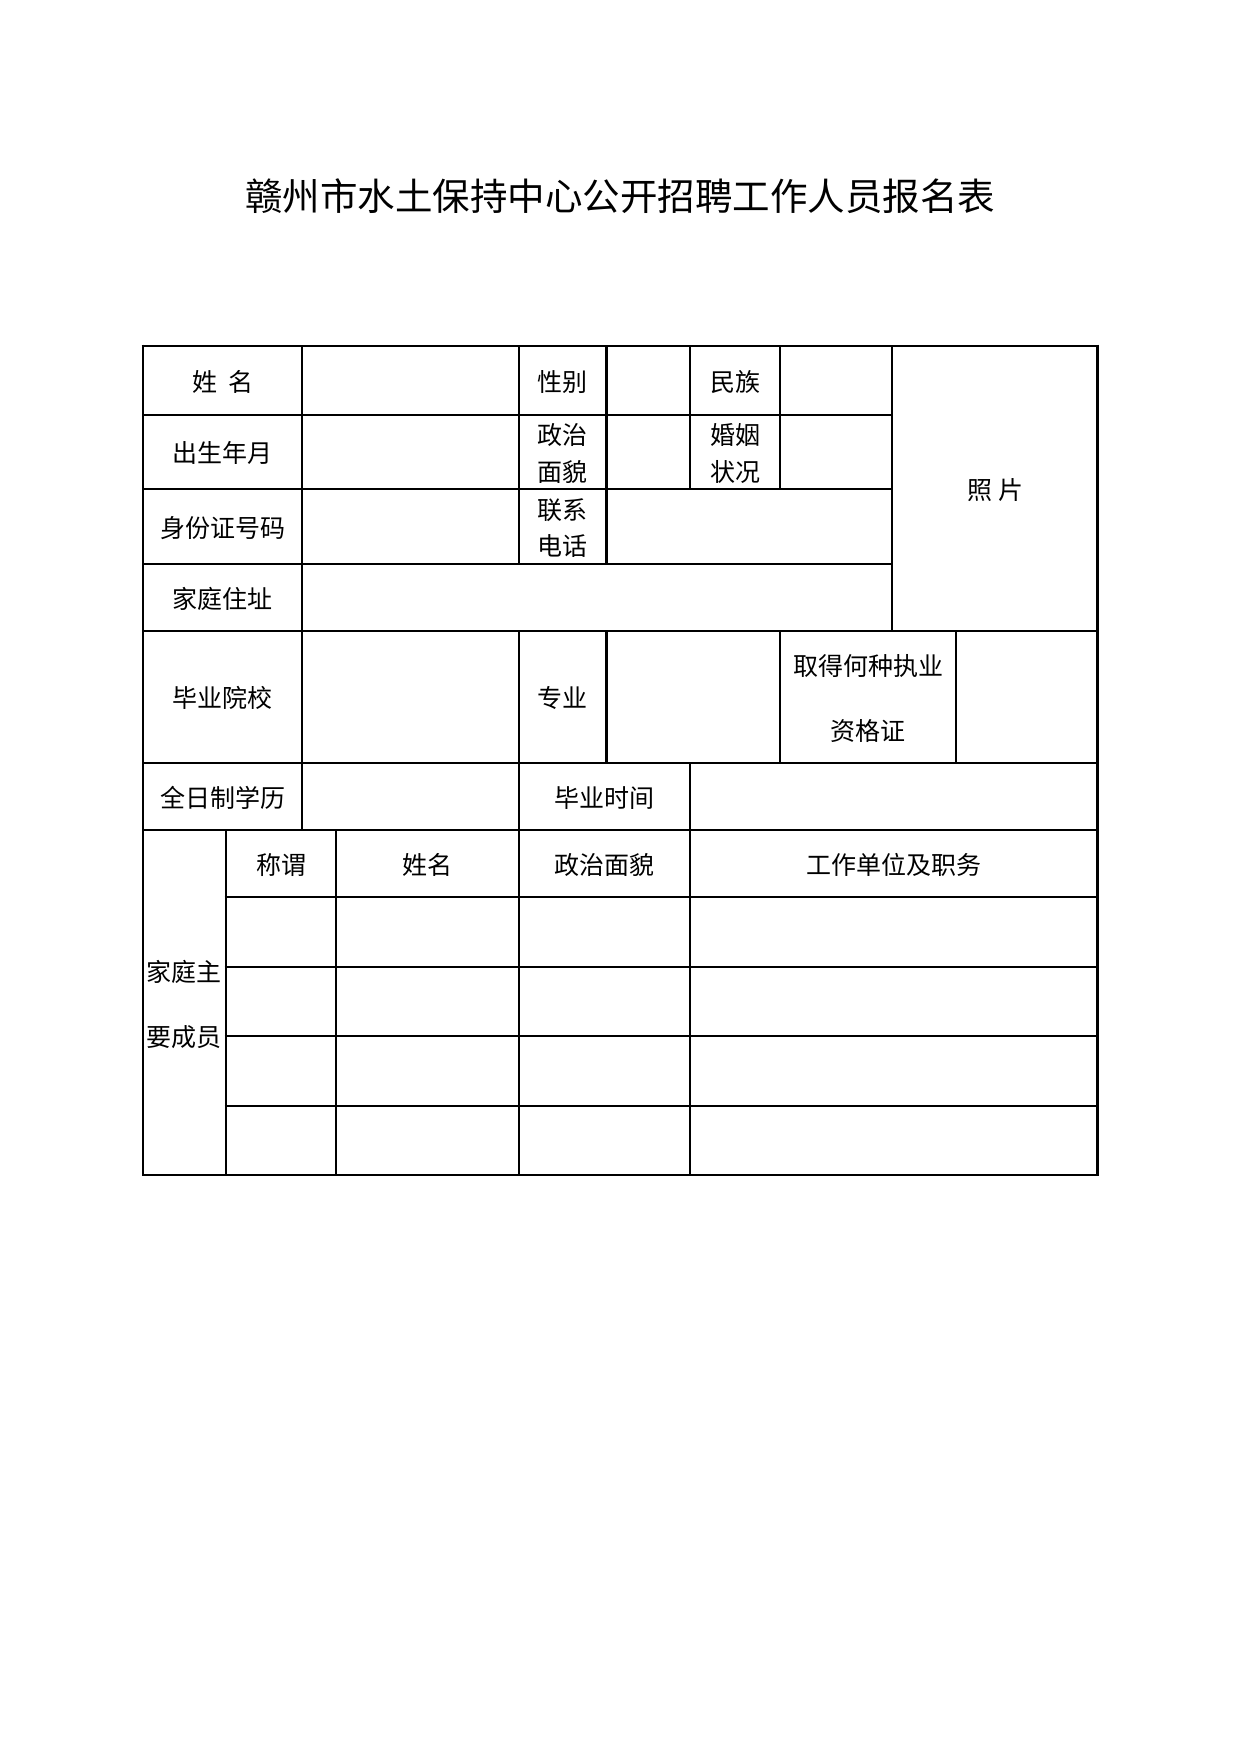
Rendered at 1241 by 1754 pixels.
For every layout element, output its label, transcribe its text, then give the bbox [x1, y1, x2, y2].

table_cell [227, 968, 335, 1035]
text 赣州市水土保持中心公开招聘工作人员报名表 [187, 162, 1053, 227]
table_cell [303, 416, 518, 488]
table_cell [227, 1107, 335, 1174]
table_cell 工作单位及职务 [691, 831, 1096, 896]
table_cell 称谓 [227, 831, 335, 896]
table_cell [337, 1107, 518, 1174]
table_cell 毕业时间 [520, 764, 689, 829]
table_cell [303, 565, 891, 630]
table_cell 身份证号码 [144, 490, 301, 563]
table_cell [337, 968, 518, 1035]
table_cell 婚姻状况 [691, 416, 779, 488]
table_cell [691, 1107, 1096, 1174]
table_cell [781, 416, 891, 488]
table_cell [303, 764, 518, 829]
table_header [303, 347, 518, 414]
table_cell 专业 [520, 632, 605, 762]
table_cell [957, 632, 1096, 762]
table_header 民族 [691, 347, 779, 414]
table_cell [520, 968, 689, 1035]
table_cell 出生年月 [144, 416, 301, 488]
table_header [781, 347, 891, 414]
table_cell [520, 898, 689, 966]
table_cell [303, 490, 518, 563]
table_cell [520, 1107, 689, 1174]
table_cell 家庭住址 [144, 565, 301, 630]
table_header 照 片 [893, 347, 1096, 630]
table_cell [227, 1037, 335, 1104]
table_header [608, 347, 689, 414]
table_cell [691, 898, 1096, 966]
table_cell [608, 490, 891, 563]
table_cell 联系电话 [520, 490, 605, 563]
table_cell [337, 898, 518, 966]
table_cell 家庭主要成员 [144, 831, 225, 1174]
table_header 姓 名 [144, 347, 301, 414]
table_cell 取得何种执业资格证 [781, 632, 955, 762]
table_cell [691, 764, 1096, 829]
table_cell 全日制学历 [144, 764, 301, 829]
table_cell [691, 1037, 1096, 1104]
table_header 性别 [520, 347, 605, 414]
table_cell 政治面貌 [520, 831, 689, 896]
table_cell [227, 898, 335, 966]
table_cell [691, 968, 1096, 1035]
table_cell 毕业院校 [144, 632, 301, 762]
table_cell 政治面貌 [520, 416, 605, 488]
table_cell [303, 632, 518, 762]
table_cell [608, 416, 689, 488]
table_cell [520, 1037, 689, 1104]
table_cell [337, 1037, 518, 1104]
table_cell [608, 632, 779, 762]
table_cell 姓名 [337, 831, 518, 896]
